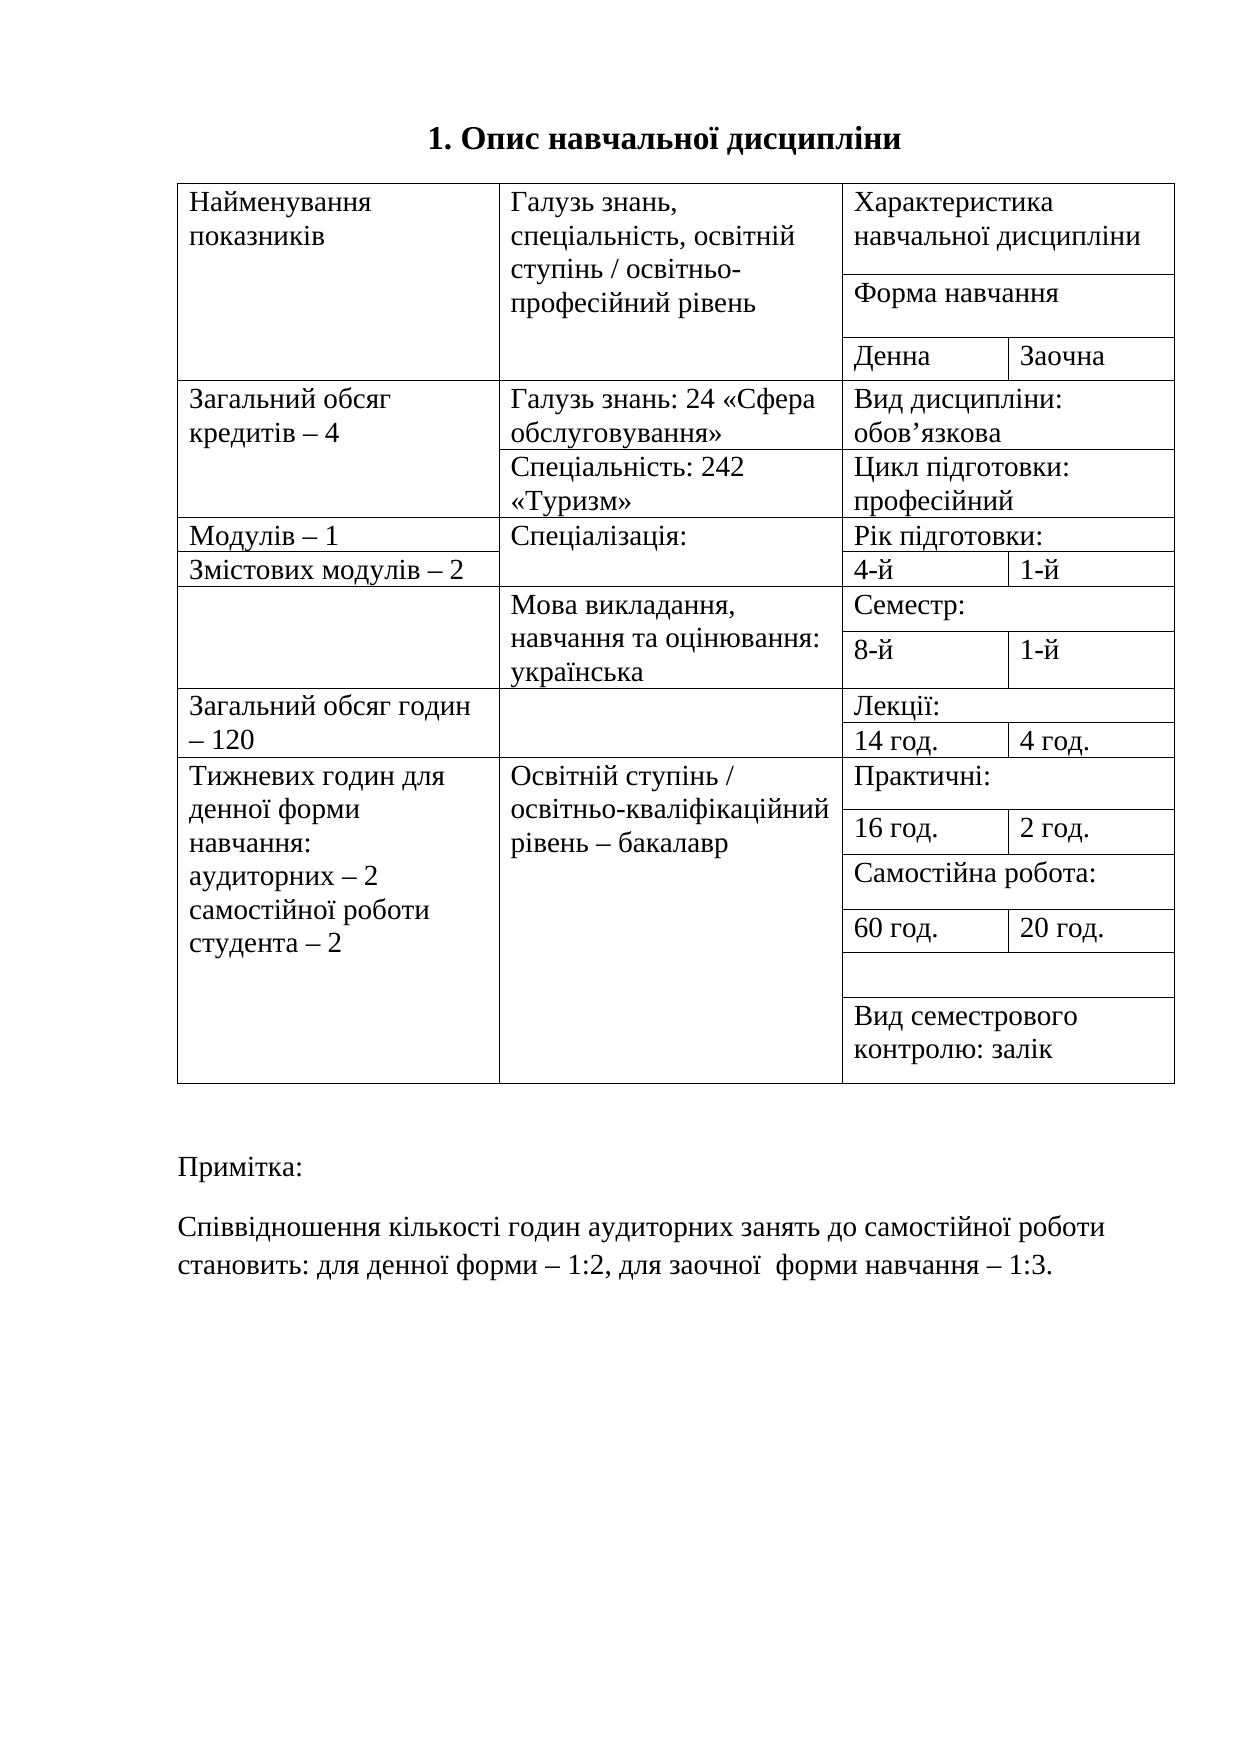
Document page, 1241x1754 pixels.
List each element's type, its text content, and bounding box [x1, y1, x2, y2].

table_cell 14 год. [843, 723, 1008, 757]
table_cell 20 год. [1009, 910, 1174, 952]
table_cell Вид дисципліни: обов’язкова [843, 381, 1174, 448]
table_cell Семестр: [843, 587, 1174, 631]
table_cell Вид семестрового контролю: залік [843, 998, 1174, 1083]
text Співвідношення кількості годин аудиторних занять до самостійної роботи становить: для денної форми – 1:2, для заочної форми навчання – 1:3. [177, 1209, 1152, 1281]
table_cell Практичні: [843, 758, 1174, 809]
table_cell Загальний обсяг кредитів – 4 [178, 381, 499, 517]
table_cell Заочна [1009, 338, 1174, 380]
table_cell Освітній ступінь / освітньо-кваліфікаційний рівень – бакалавр [500, 758, 842, 1083]
table_cell Самостійна робота: [843, 855, 1174, 909]
table_cell 1-й [1009, 552, 1174, 586]
table_header Найменування показників [178, 184, 499, 380]
table_cell 4 год. [1009, 723, 1174, 757]
table_cell 60 год. [843, 910, 1008, 952]
table_cell Мова викладання, навчання та оцінювання: українська [500, 587, 842, 687]
table_cell Цикл підготовки: професійний [843, 450, 1174, 517]
table_cell 8-й [843, 632, 1008, 687]
table_header Характеристика навчальної дисципліни [843, 184, 1174, 274]
table_cell [843, 953, 1174, 997]
table_cell Змістових модулів – 2 [178, 552, 499, 586]
table_cell Спеціальність: 242 «Туризм» [500, 450, 842, 517]
table_cell [500, 689, 842, 757]
table_cell 4-й [843, 552, 1008, 586]
table_cell Денна [843, 338, 1008, 380]
text Примітка: [177, 1149, 1152, 1183]
table_header Галузь знань, спеціальність, освітній ступінь / освітньо-професійний рівень [500, 184, 842, 380]
table_cell Лекції: [843, 689, 1174, 722]
table_cell Форма навчання [843, 275, 1174, 337]
table_cell 16 год. [843, 810, 1008, 854]
text 1. Опис навчальної дисципліни [177, 118, 1152, 156]
table_cell Тижневих годин для денної форми навчання: аудиторних – 2 самостійної роботи студента – 2 [178, 758, 499, 1083]
table_cell Рік підготовки: [843, 518, 1174, 551]
table_cell Модулів – 1 [178, 518, 499, 551]
table_cell Спеціалізація: [500, 518, 842, 586]
table_cell 2 год. [1009, 810, 1174, 854]
table_cell Галузь знань: 24 «Сфера обслуговування» [500, 381, 842, 448]
table_cell [178, 587, 499, 687]
table_cell Загальний обсяг годин – 120 [178, 689, 499, 757]
table_cell 1-й [1009, 632, 1174, 687]
